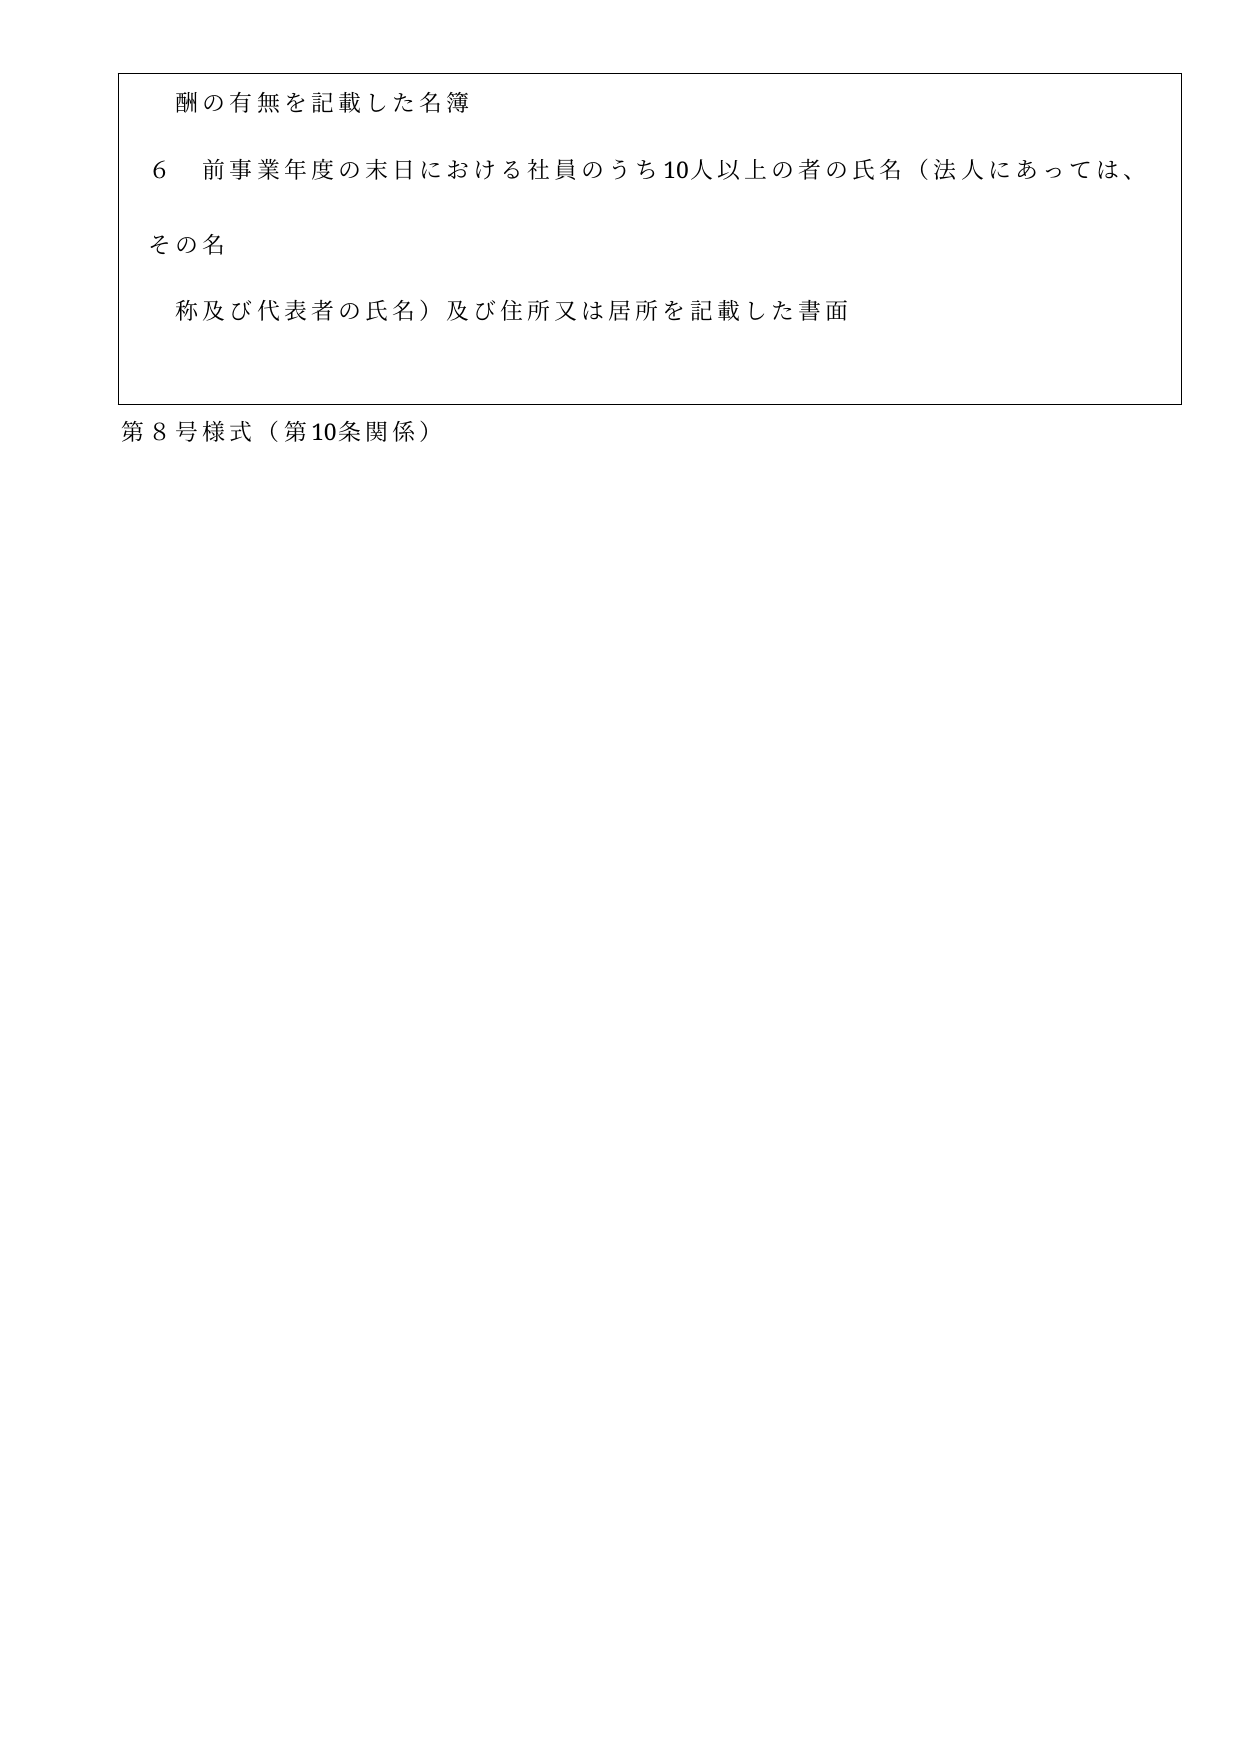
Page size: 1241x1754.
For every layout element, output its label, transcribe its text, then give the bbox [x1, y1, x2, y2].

text 第８号様式（第10条関係） [121, 405, 1178, 455]
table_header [119, 74, 1181, 404]
